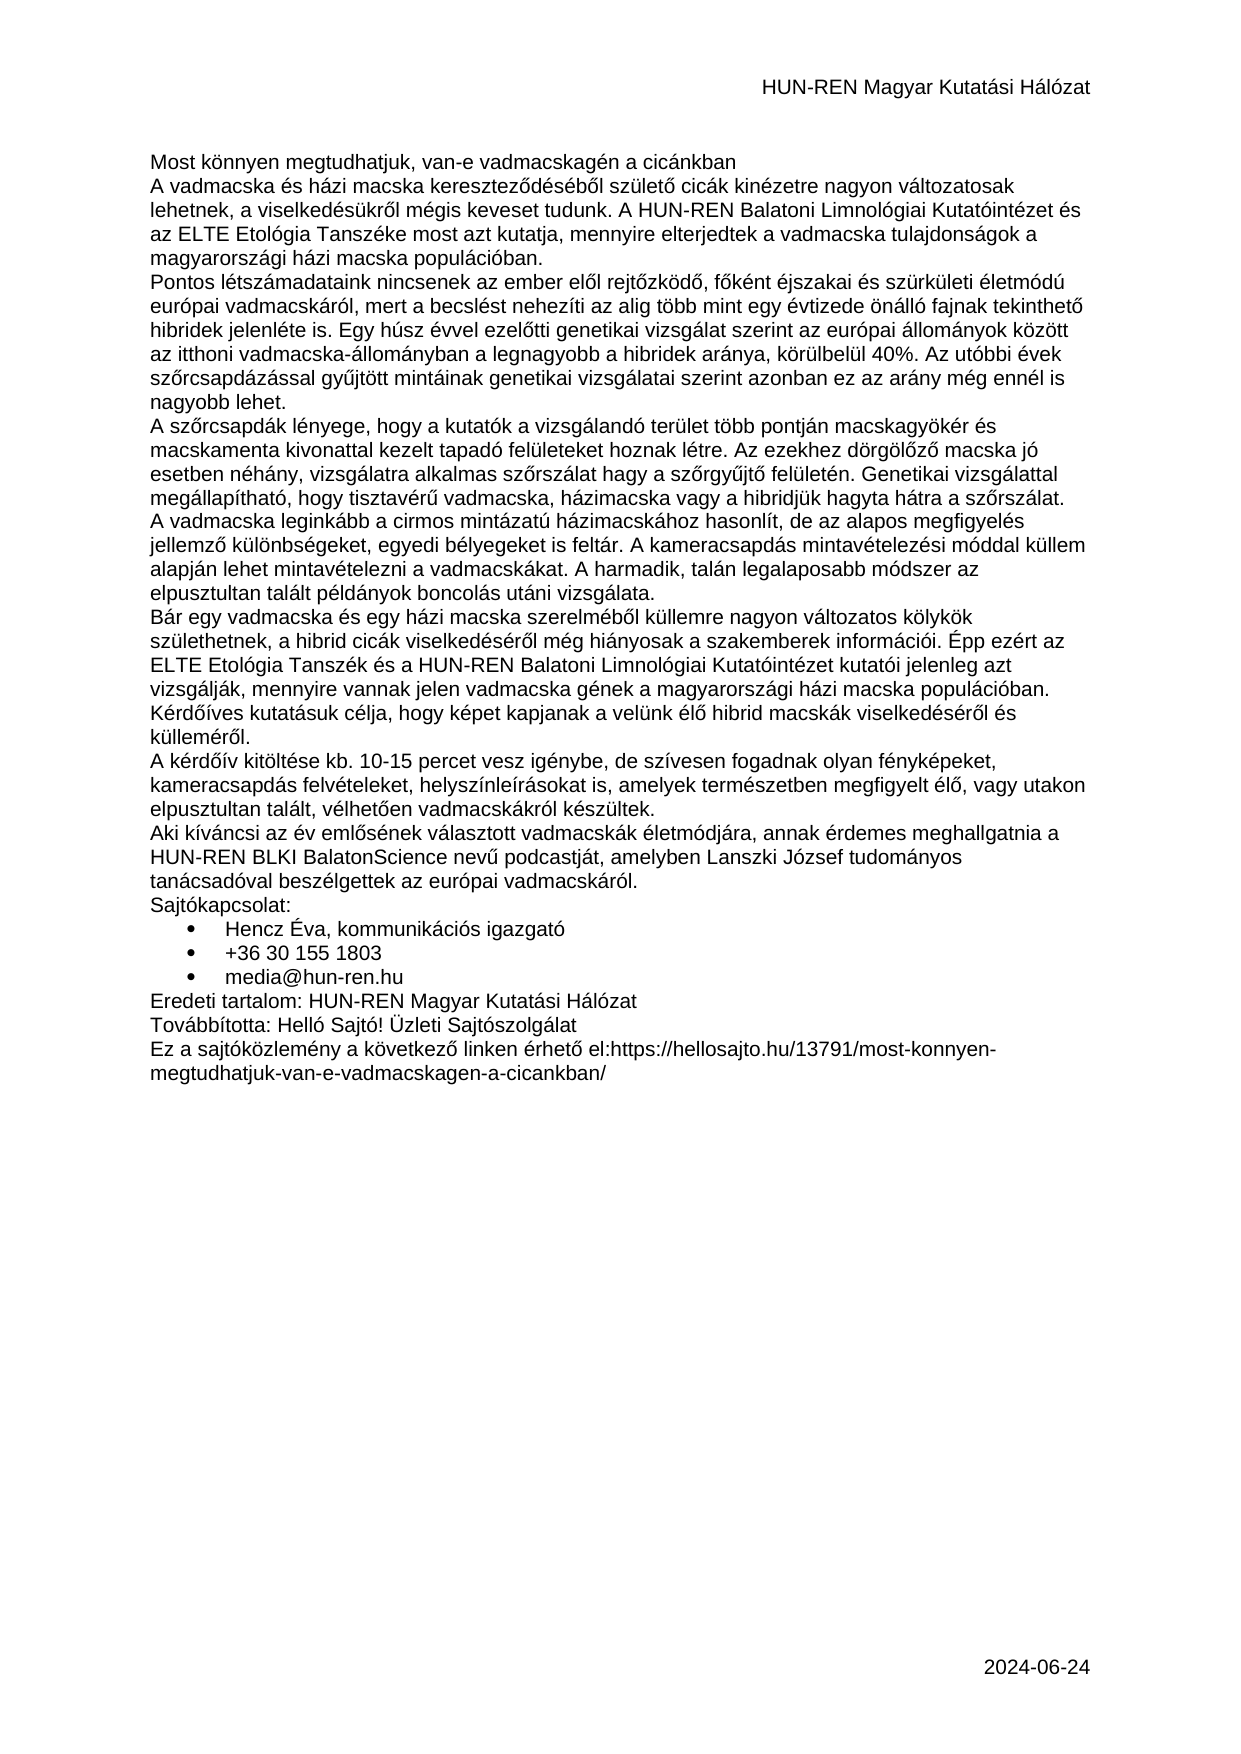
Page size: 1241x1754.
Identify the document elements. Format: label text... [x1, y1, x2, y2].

text A szőrcsapdák lényege, hogy a kutatók a vizsgálandó terület több pontján macskagyökér és macskamenta kivonattal kezelt tapadó felületeket hoznak létre. Az ezekhez dörgölőző macska jó esetben néhány, vizsgálatra alkalmas szőrszálat hagy a szőrgyűjtő felületén. Genetikai vizsgálattal megállapítható, hogy tisztavérű vadmacska, házimacska vagy a hibridjük hagyta hátra a szőrszálat. [150, 413, 1090, 509]
text Pontos létszámadataink nincsenek az ember elől rejtőzködő, főként éjszakai és szürkületi életmódú európai vadmacskáról, mert a becslést nehezíti az alig több mint egy évtizede önálló fajnak tekinthető hibridek jelenléte is. Egy húsz évvel ezelőtti genetikai vizsgálat szerint az európai állományok között az itthoni vadmacska-állományban a legnagyobb a hibridek aránya, körülbelül 40%. Az utóbbi évek szőrcsapdázással gyűjtött mintáinak genetikai vizsgálatai szerint azonban ez az arány még ennél is nagyobb lehet. [150, 270, 1090, 413]
text Sajtókapcsolat: [150, 893, 1090, 917]
text A vadmacska és házi macska kereszteződéséből születő cicák kinézetre nagyon változatosak lehetnek, a viselkedésükről mégis keveset tudunk. A HUN-REN Balatoni Limnológiai Kutatóintézet és az ELTE Etológia Tanszéke most azt kutatja, mennyire elterjedtek a vadmacska tulajdonságok a magyarországi házi macska populációban. [150, 174, 1090, 270]
text Bár egy vadmacska és egy házi macska szerelméből küllemre nagyon változatos kölykök születhetnek, a hibrid cicák viselkedéséről még hiányosak a szakemberek információi. Épp ezért az ELTE Etológia Tanszék és a HUN-REN Balatoni Limnológiai Kutatóintézet kutatói jelenleg azt vizsgálják, mennyire vannak jelen vadmacska gének a magyarországi házi macska populációban. Kérdőíves kutatásuk célja, hogy képet kapjanak a velünk élő hibrid macskák viselkedéséről és külleméről. [150, 605, 1090, 749]
list media@hun-ren.hu [187, 965, 1090, 989]
list +36 30 155 1803 [187, 941, 1090, 965]
text Eredeti tartalom: HUN-REN Magyar Kutatási Hálózat [150, 989, 1090, 1013]
text Aki kíváncsi az év emlősének választott vadmacskák életmódjára, annak érdemes meghallgatnia a HUN-REN BLKI BalatonScience nevű podcastját, amelyben Lanszki József tudományos tanácsadóval beszélgettek az európai vadmacskáról. [150, 821, 1090, 893]
list Hencz Éva, kommunikációs igazgató [187, 917, 1090, 941]
text Továbbította: Helló Sajtó! Üzleti Sajtószolgálat [150, 1013, 1090, 1037]
text Most könnyen megtudhatjuk, van-e vadmacskagén a cicánkban [150, 150, 1090, 174]
text A kérdőív kitöltése kb. 10-15 percet vesz igénybe, de szívesen fogadnak olyan fényképeket, kameracsapdás felvételeket, helyszínleírásokat is, amelyek természetben megfigyelt élő, vagy utakon elpusztultan talált, vélhetően vadmacskákról készültek. [150, 749, 1090, 821]
text Ez a sajtóközlemény a következő linken érhető el: [150, 1037, 1090, 1085]
text A vadmacska leginkább a cirmos mintázatú házimacskához hasonlít, de az alapos megfigyelés jellemző különbségeket, egyedi bélyegeket is feltár. A kameracsapdás mintavételezési móddal küllem alapján lehet mintavételezni a vadmacskákat. A harmadik, talán legalaposabb módszer az elpusztultan talált példányok boncolás utáni vizsgálata. [150, 509, 1090, 605]
